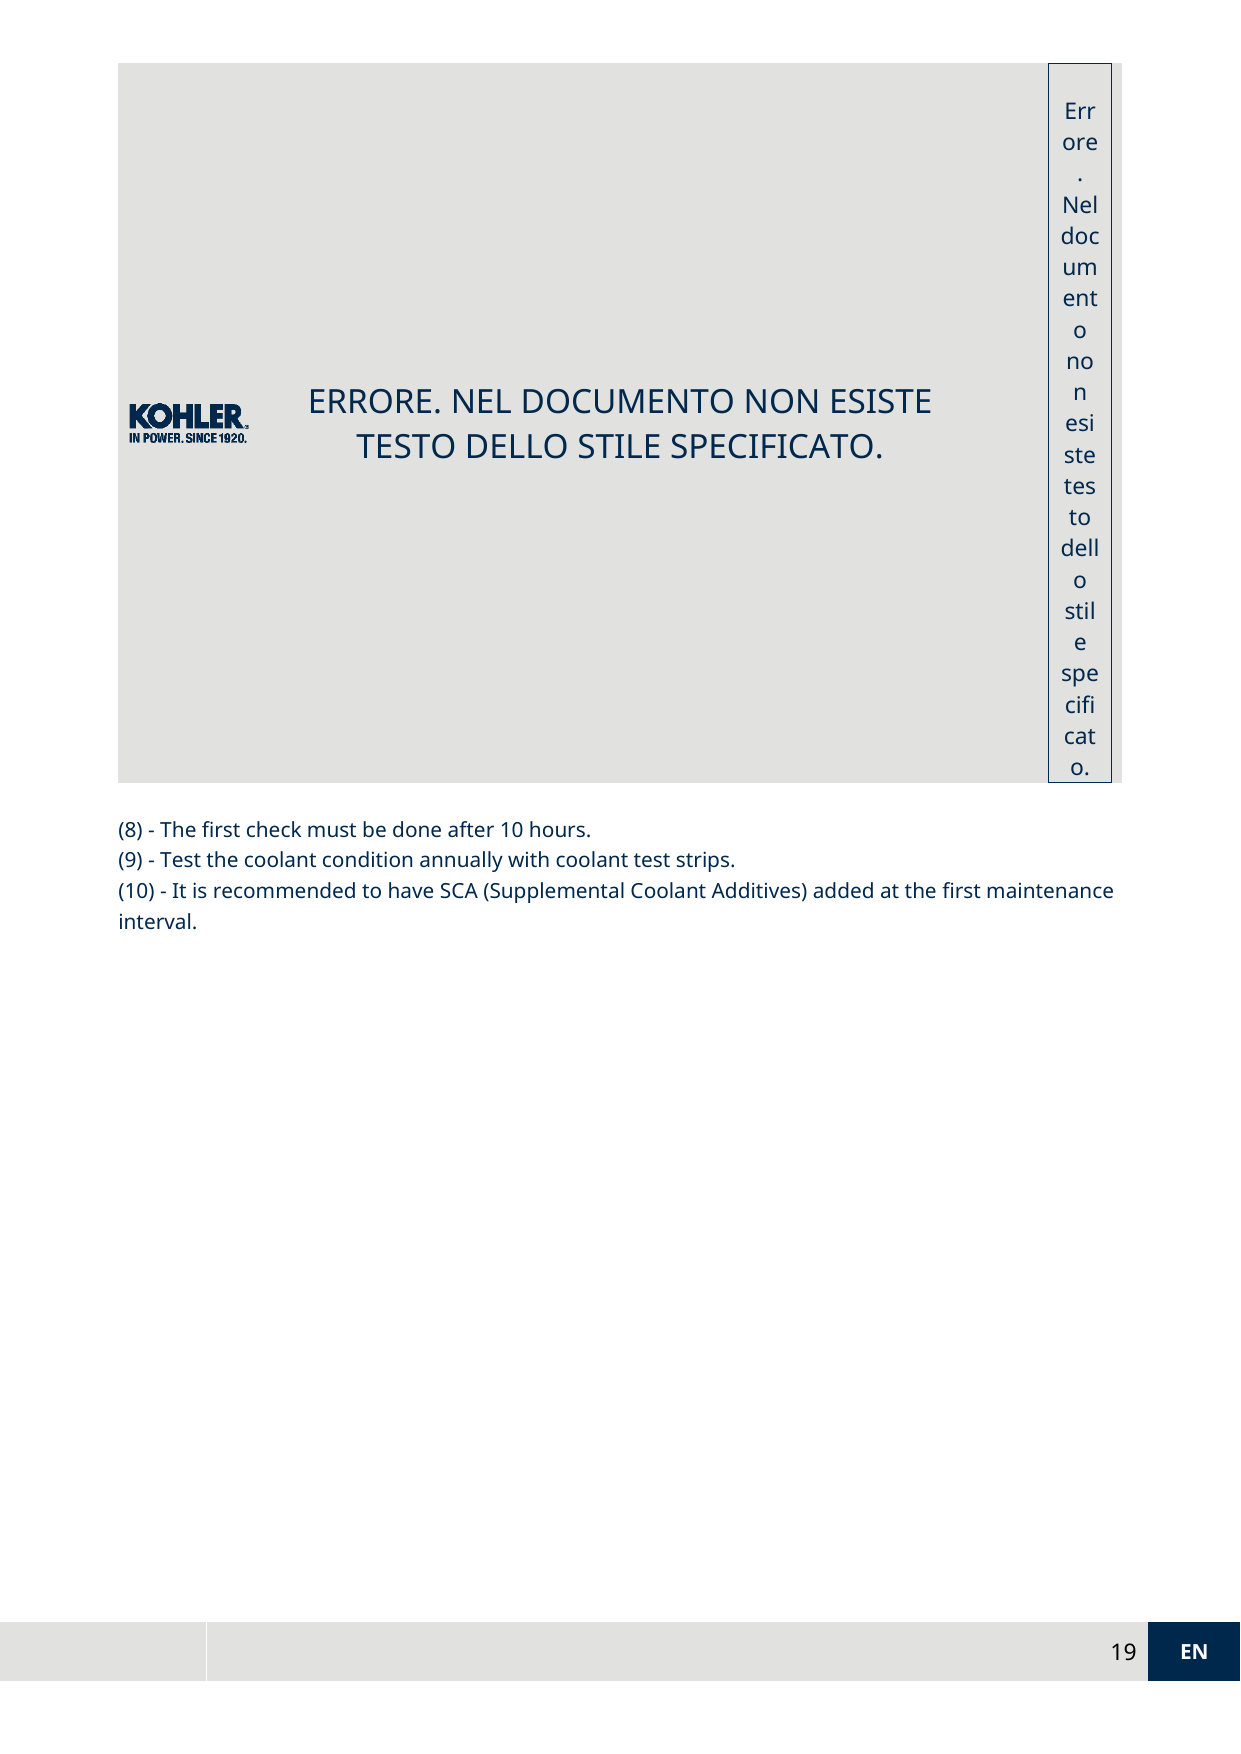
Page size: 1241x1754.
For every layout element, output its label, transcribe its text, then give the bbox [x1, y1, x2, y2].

text (8) - The first check must be done after 10 hours. [118, 815, 1122, 843]
text (9) - Test the coolant condition annually with coolant test strips. (10) - It is recommended to have SCA (Supplemental Coolant Additives) added at the first maintenance interval. [118, 846, 1122, 936]
picture [129, 403, 249, 443]
